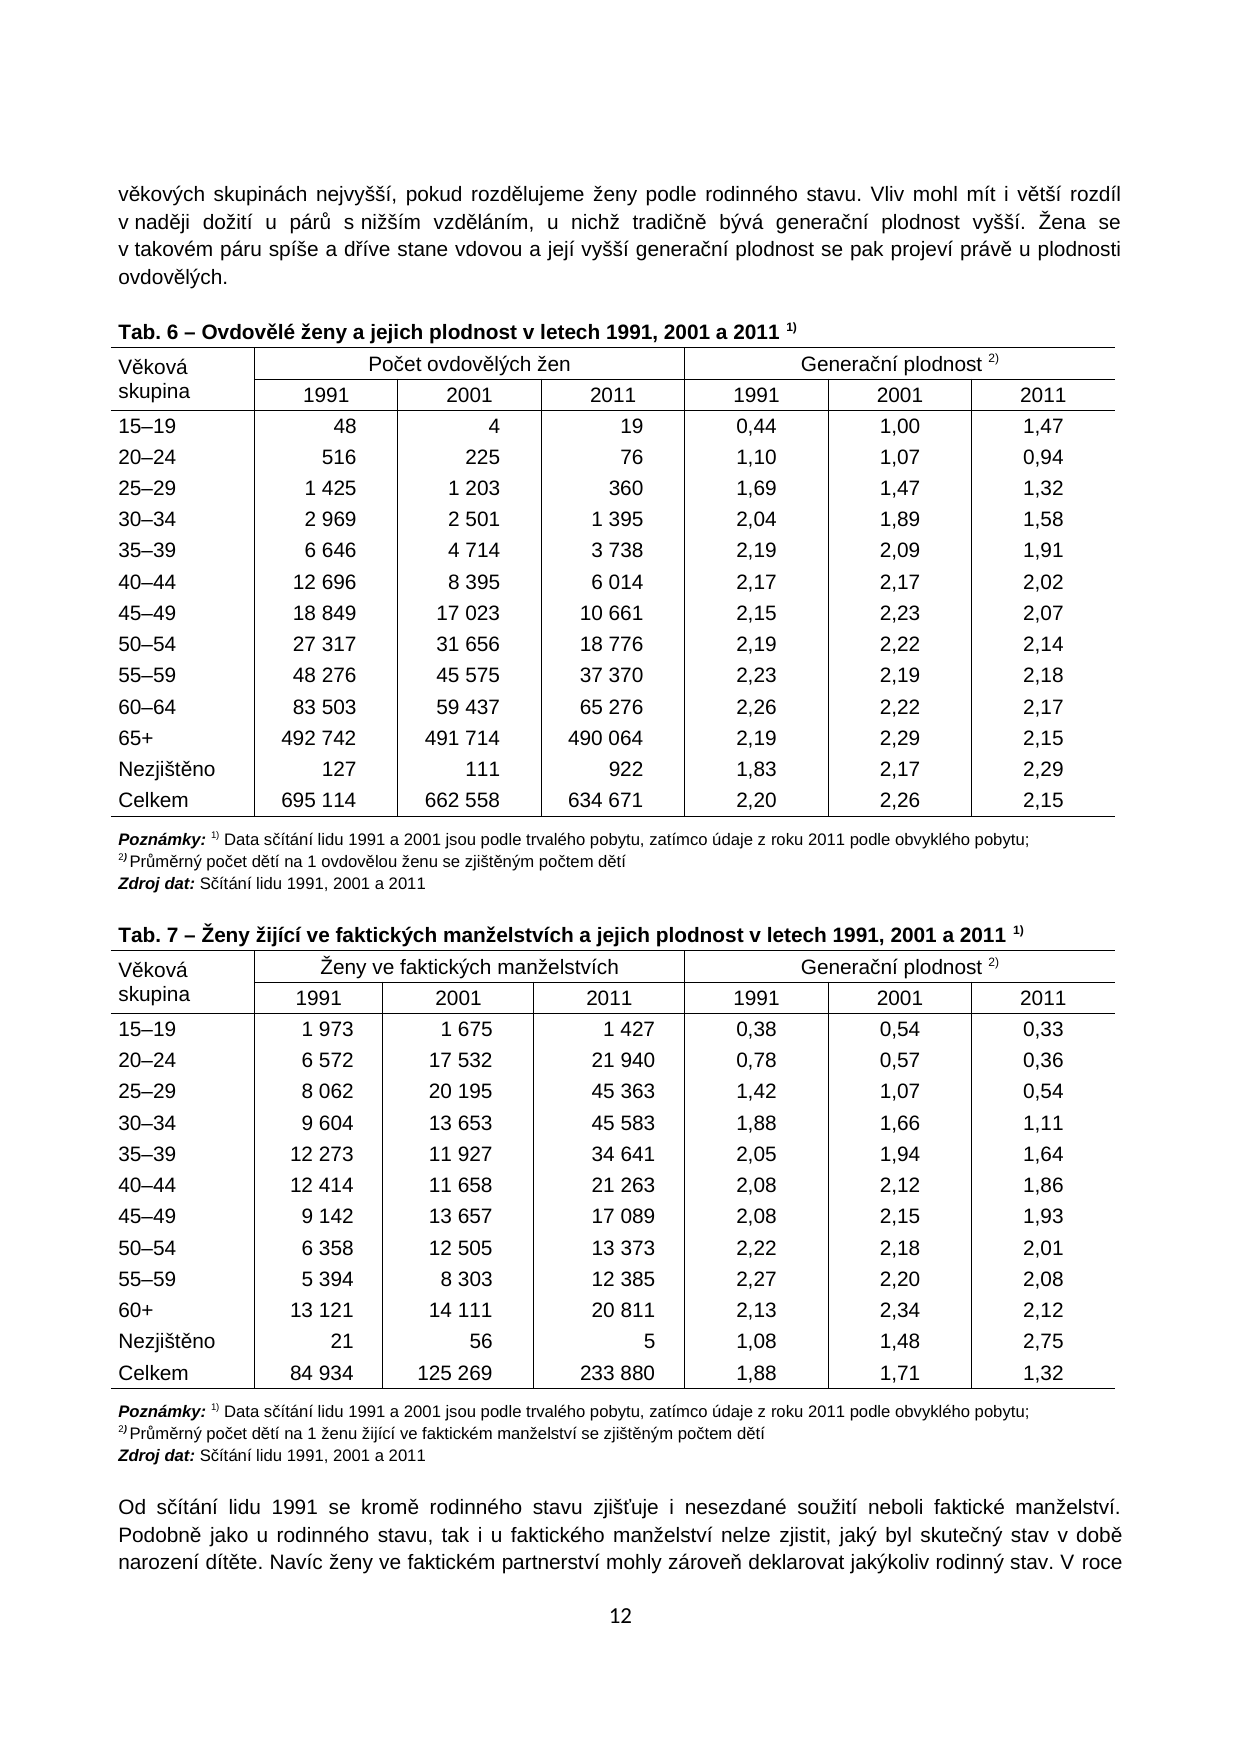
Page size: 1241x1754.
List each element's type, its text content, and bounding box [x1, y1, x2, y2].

table_cell 1,91 [972, 535, 1115, 566]
table_cell 31 656 [398, 629, 541, 660]
table_cell 2 969 [255, 504, 397, 535]
table_cell 50–54 [111, 1232, 254, 1263]
table_cell 0,78 [685, 1044, 828, 1075]
table_cell 2001 [383, 983, 533, 1013]
table_cell 491 714 [398, 722, 541, 753]
table_cell 11 658 [383, 1169, 533, 1200]
table_cell 1,00 [829, 411, 971, 441]
table_cell 1,86 [972, 1169, 1115, 1200]
table_cell 17 023 [398, 597, 541, 628]
table_cell 111 [398, 754, 541, 785]
table_cell 0,54 [972, 1075, 1115, 1107]
table_cell 1,89 [829, 504, 971, 535]
table_cell 1991 [255, 380, 397, 410]
table_cell 1991 [255, 983, 382, 1013]
table_cell 30–34 [111, 1107, 254, 1138]
table_cell 1991 [685, 380, 828, 410]
table_cell 4 [398, 411, 541, 441]
table_cell 2,02 [972, 566, 1115, 597]
table_cell 2,15 [972, 785, 1115, 816]
table_header Věková skupina [111, 951, 254, 1013]
table_cell 2,01 [972, 1232, 1115, 1263]
table_cell 13 657 [383, 1200, 533, 1232]
table_cell 2,17 [972, 691, 1115, 722]
table_cell 2,13 [685, 1294, 828, 1325]
table_cell 1,42 [685, 1075, 828, 1107]
table_cell 20–24 [111, 1044, 254, 1075]
table_cell Celkem [111, 1357, 254, 1388]
table_header Generační plodnost 2) [685, 951, 1115, 982]
table_cell 2,17 [829, 566, 971, 597]
table_cell 65 276 [542, 691, 684, 722]
table_cell 2,15 [685, 597, 828, 628]
table_cell 1,10 [685, 441, 828, 472]
table_cell 27 317 [255, 629, 397, 660]
table_cell 2,27 [685, 1263, 828, 1294]
table_cell 233 880 [534, 1357, 684, 1388]
table_cell 1,71 [829, 1357, 971, 1388]
table_cell 2001 [829, 380, 971, 410]
table_cell 20 811 [534, 1294, 684, 1325]
table_cell 2,15 [829, 1200, 971, 1232]
table_cell 2,19 [685, 535, 828, 566]
table_cell 25–29 [111, 472, 254, 503]
table_cell 3 738 [542, 535, 684, 566]
text Zdroj dat: Sčítání lidu 1991, 2001 a 2011 [118, 873, 1122, 893]
table_cell 6 572 [255, 1044, 382, 1075]
table_header Počet ovdovělých žen [255, 348, 684, 378]
table_cell 45 583 [534, 1107, 684, 1138]
table_cell 1,58 [972, 504, 1115, 535]
table_cell 2,75 [972, 1325, 1115, 1357]
table_cell 8 395 [398, 566, 541, 597]
table_cell 12 505 [383, 1232, 533, 1263]
table_cell 59 437 [398, 691, 541, 722]
table_cell 2,23 [829, 597, 971, 628]
text Zdroj dat: Sčítání lidu 1991, 2001 a 2011 [118, 1445, 1122, 1464]
table_cell 2,22 [829, 691, 971, 722]
table_cell 13 121 [255, 1294, 382, 1325]
table_cell 14 111 [383, 1294, 533, 1325]
table_cell 20–24 [111, 441, 254, 472]
table_cell 2,12 [972, 1294, 1115, 1325]
table_cell 17 532 [383, 1044, 533, 1075]
table_cell 2,19 [829, 660, 971, 691]
table_cell 6 358 [255, 1232, 382, 1263]
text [118, 1495, 1122, 1574]
table_cell 2,08 [972, 1263, 1115, 1294]
text Tab. 6 – Ovdovělé ženy a jejich plodnost v letech 1991, 2001 a 2011 1) [118, 320, 1122, 344]
table_cell 48 [255, 411, 397, 441]
table_cell 6 014 [542, 566, 684, 597]
table_cell 1 973 [255, 1014, 382, 1044]
table_cell 2,22 [685, 1232, 828, 1263]
table_cell 0,33 [972, 1014, 1115, 1044]
table_cell 60+ [111, 1294, 254, 1325]
table_cell 45 575 [398, 660, 541, 691]
table_cell 37 370 [542, 660, 684, 691]
table_cell 17 089 [534, 1200, 684, 1232]
table_cell 8 062 [255, 1075, 382, 1107]
table_cell 1,66 [829, 1107, 971, 1138]
table_header Věková skupina [111, 348, 254, 410]
table_cell 15–19 [111, 1014, 254, 1044]
table_cell 12 385 [534, 1263, 684, 1294]
table_cell 2,20 [685, 785, 828, 816]
text Tab. 7 – Ženy žijící ve faktických manželstvích a jejich plodnost v letech 1991, 2001 a 2011 1) [118, 923, 1122, 947]
table_cell 20 195 [383, 1075, 533, 1107]
table_cell Nezjištěno [111, 1325, 254, 1357]
table_cell 2,05 [685, 1138, 828, 1169]
table_cell 2,22 [829, 629, 971, 660]
table_cell 0,94 [972, 441, 1115, 472]
table_cell 2011 [972, 380, 1115, 410]
table_cell 8 303 [383, 1263, 533, 1294]
table_cell 35–39 [111, 1138, 254, 1169]
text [118, 182, 1122, 289]
table_cell 5 [534, 1325, 684, 1357]
table_cell 1,32 [972, 1357, 1115, 1388]
table_cell 40–44 [111, 1169, 254, 1200]
table_cell 12 414 [255, 1169, 382, 1200]
table_cell 2,19 [685, 629, 828, 660]
table_cell 2001 [398, 380, 541, 410]
table_cell 490 064 [542, 722, 684, 753]
table_cell Nezjištěno [111, 754, 254, 785]
table_cell 492 742 [255, 722, 397, 753]
table_cell 76 [542, 441, 684, 472]
table_cell 21 263 [534, 1169, 684, 1200]
table_cell 1,88 [685, 1107, 828, 1138]
table_cell 634 671 [542, 785, 684, 816]
table_cell 65+ [111, 722, 254, 753]
table_cell 55–59 [111, 1263, 254, 1294]
table_cell 360 [542, 472, 684, 503]
table_cell 48 276 [255, 660, 397, 691]
table_cell 12 696 [255, 566, 397, 597]
table_cell 2011 [534, 983, 684, 1013]
table_cell 60–64 [111, 691, 254, 722]
table_cell 84 934 [255, 1357, 382, 1388]
table_cell 1 395 [542, 504, 684, 535]
table_cell 1,32 [972, 472, 1115, 503]
table_cell 12 273 [255, 1138, 382, 1169]
table_cell 2011 [972, 983, 1115, 1013]
table_cell 11 927 [383, 1138, 533, 1169]
table_cell 2,17 [829, 754, 971, 785]
table_cell 2,08 [685, 1169, 828, 1200]
table_cell 83 503 [255, 691, 397, 722]
table_cell 1,64 [972, 1138, 1115, 1169]
table_cell 0,54 [829, 1014, 971, 1044]
table_cell 1,07 [829, 441, 971, 472]
table_cell 1 203 [398, 472, 541, 503]
table_cell 45 363 [534, 1075, 684, 1107]
table_cell 2,34 [829, 1294, 971, 1325]
table_cell 15–19 [111, 411, 254, 441]
table_cell 9 604 [255, 1107, 382, 1138]
table_cell 40–44 [111, 566, 254, 597]
table_cell 2,18 [829, 1232, 971, 1263]
table_cell 2,29 [829, 722, 971, 753]
table_header Ženy ve faktických manželstvích [255, 951, 684, 982]
table_cell 1,94 [829, 1138, 971, 1169]
table_cell 1,93 [972, 1200, 1115, 1232]
table_cell 2,07 [972, 597, 1115, 628]
table_cell 2,26 [829, 785, 971, 816]
table_cell 9 142 [255, 1200, 382, 1232]
table_cell 10 661 [542, 597, 684, 628]
table_cell 6 646 [255, 535, 397, 566]
table_cell 30–34 [111, 504, 254, 535]
table_cell 56 [383, 1325, 533, 1357]
table_cell 2,26 [685, 691, 828, 722]
text 2) Průměrný počet dětí na 1 ženu žijící ve faktickém manželství se zjištěným počtem dětí [118, 1423, 1122, 1443]
table_cell Celkem [111, 785, 254, 816]
table_cell 2,23 [685, 660, 828, 691]
table_cell 2,12 [829, 1169, 971, 1200]
table_cell 2,04 [685, 504, 828, 535]
table_cell 225 [398, 441, 541, 472]
table_cell 45–49 [111, 597, 254, 628]
table_cell 2,20 [829, 1263, 971, 1294]
table_cell 922 [542, 754, 684, 785]
table_cell 18 776 [542, 629, 684, 660]
table_header Generační plodnost 2) [685, 348, 1115, 378]
table_cell 662 558 [398, 785, 541, 816]
table_cell 50–54 [111, 629, 254, 660]
table_cell 1,83 [685, 754, 828, 785]
table_cell 2,19 [685, 722, 828, 753]
table_cell 2 501 [398, 504, 541, 535]
table_cell 0,38 [685, 1014, 828, 1044]
table_cell 1991 [685, 983, 828, 1013]
table_cell 5 394 [255, 1263, 382, 1294]
table_cell 19 [542, 411, 684, 441]
table_cell 25–29 [111, 1075, 254, 1107]
table_cell 2,08 [685, 1200, 828, 1232]
table_cell 2011 [542, 380, 684, 410]
table_cell 1,11 [972, 1107, 1115, 1138]
table_cell 13 653 [383, 1107, 533, 1138]
table_cell 1,69 [685, 472, 828, 503]
text 2) Průměrný počet dětí na 1 ovdovělou ženu se zjištěným počtem dětí [118, 851, 1122, 871]
table_cell 0,44 [685, 411, 828, 441]
table_cell 2,17 [685, 566, 828, 597]
table_cell 35–39 [111, 535, 254, 566]
text Poznámky: 1) Data sčítání lidu 1991 a 2001 jsou podle trvalého pobytu, zatímco údaje z roku 2011 podle obvyklého pobytu; [118, 829, 1122, 849]
table_cell 2,09 [829, 535, 971, 566]
table_cell 2,14 [972, 629, 1115, 660]
table_cell 695 114 [255, 785, 397, 816]
table_cell 516 [255, 441, 397, 472]
text Poznámky: 1) Data sčítání lidu 1991 a 2001 jsou podle trvalého pobytu, zatímco údaje z roku 2011 podle obvyklého pobytu; [118, 1401, 1122, 1421]
table_cell 127 [255, 754, 397, 785]
table_cell 34 641 [534, 1138, 684, 1169]
table_cell 1,08 [685, 1325, 828, 1357]
table_cell 0,36 [972, 1044, 1115, 1075]
table_cell 21 [255, 1325, 382, 1357]
table_cell 2,29 [972, 754, 1115, 785]
table_cell 18 849 [255, 597, 397, 628]
table_cell 4 714 [398, 535, 541, 566]
table_cell 1 675 [383, 1014, 533, 1044]
table_cell 1,47 [972, 411, 1115, 441]
table_cell 55–59 [111, 660, 254, 691]
table_cell 45–49 [111, 1200, 254, 1232]
table_cell 1,47 [829, 472, 971, 503]
table_cell 13 373 [534, 1232, 684, 1263]
table_cell 2001 [829, 983, 971, 1013]
table_cell 0,57 [829, 1044, 971, 1075]
table_cell 1 425 [255, 472, 397, 503]
table_cell 1,88 [685, 1357, 828, 1388]
table_cell 2,15 [972, 722, 1115, 753]
table_cell 1,07 [829, 1075, 971, 1107]
table_cell 2,18 [972, 660, 1115, 691]
table_cell 21 940 [534, 1044, 684, 1075]
table_cell 125 269 [383, 1357, 533, 1388]
table_cell 1 427 [534, 1014, 684, 1044]
table_cell 1,48 [829, 1325, 971, 1357]
